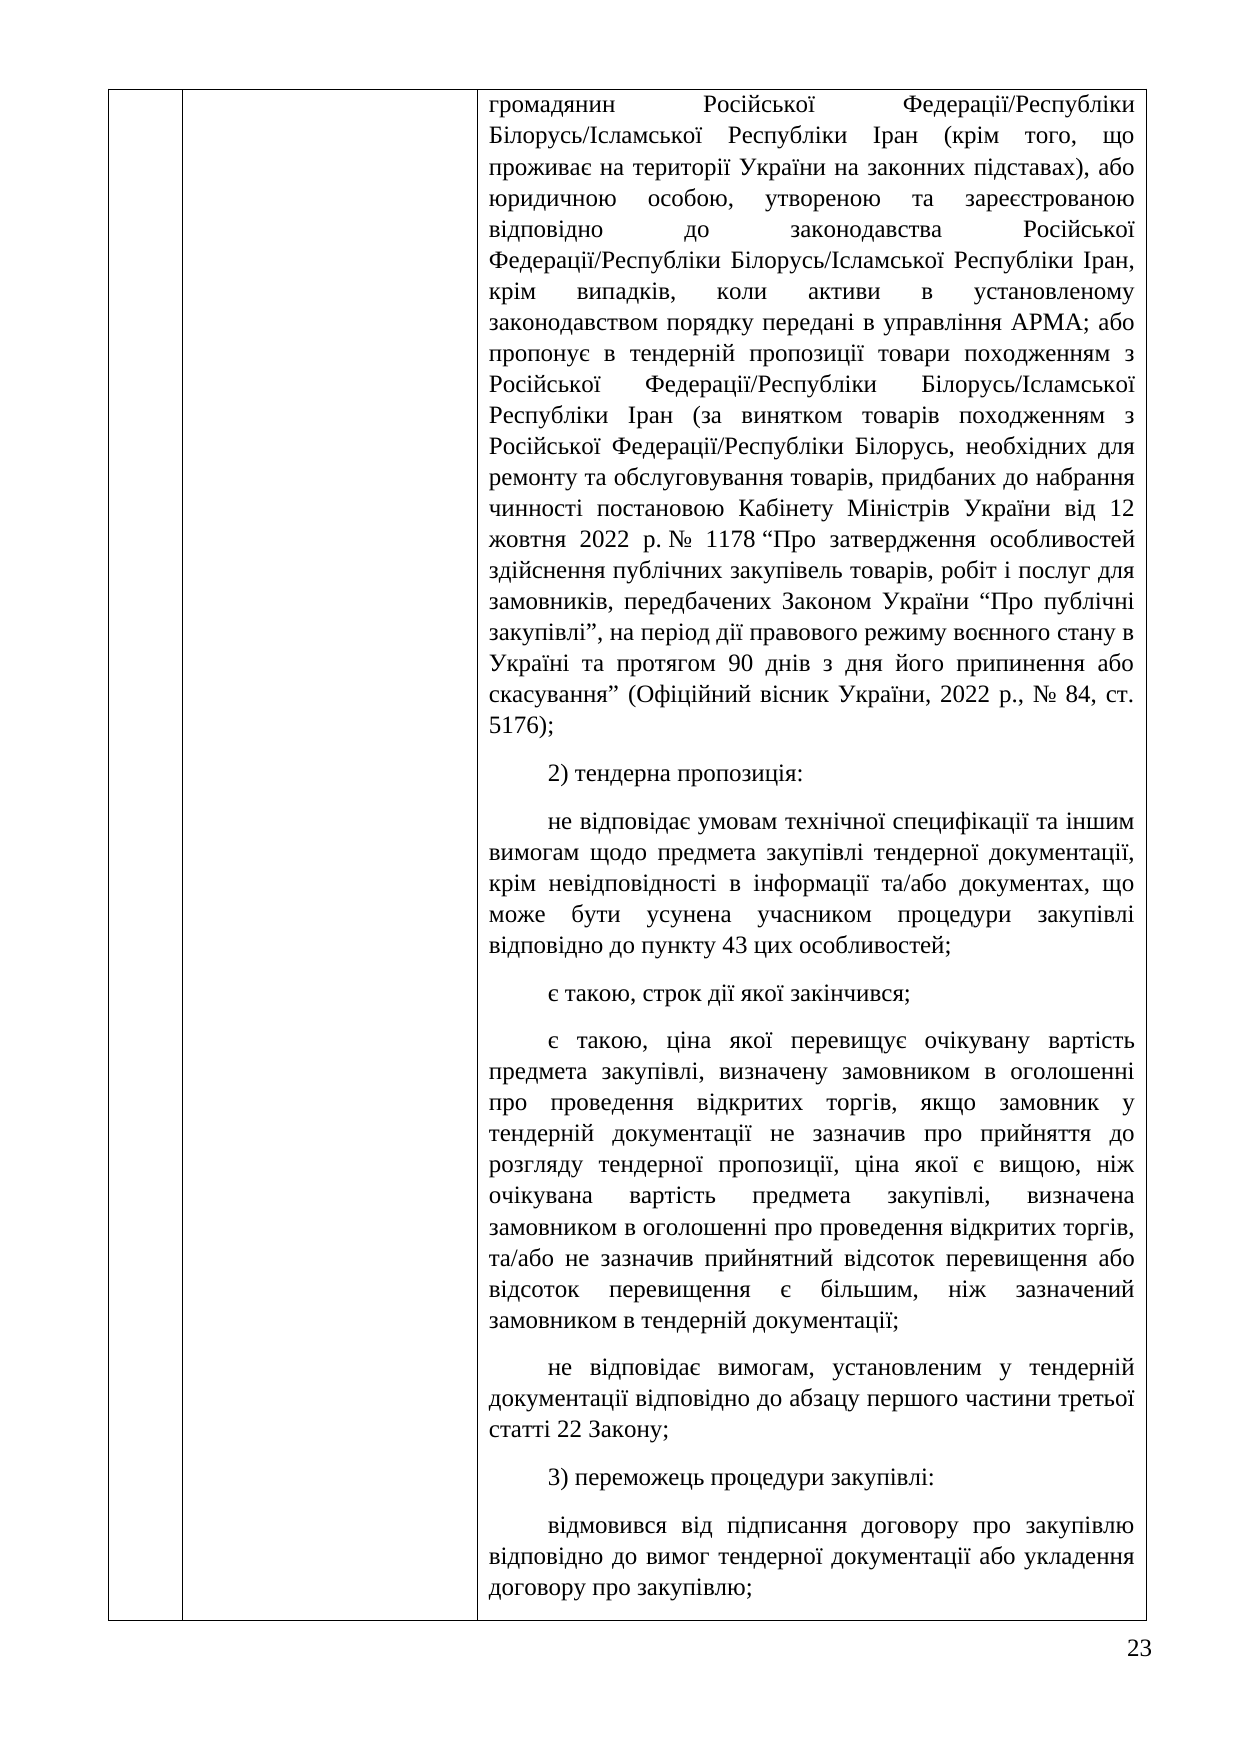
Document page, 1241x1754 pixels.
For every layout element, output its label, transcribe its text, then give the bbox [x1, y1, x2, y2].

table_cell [183, 90, 477, 1619]
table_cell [478, 90, 1146, 1619]
table_cell 3 [109, 90, 182, 1619]
